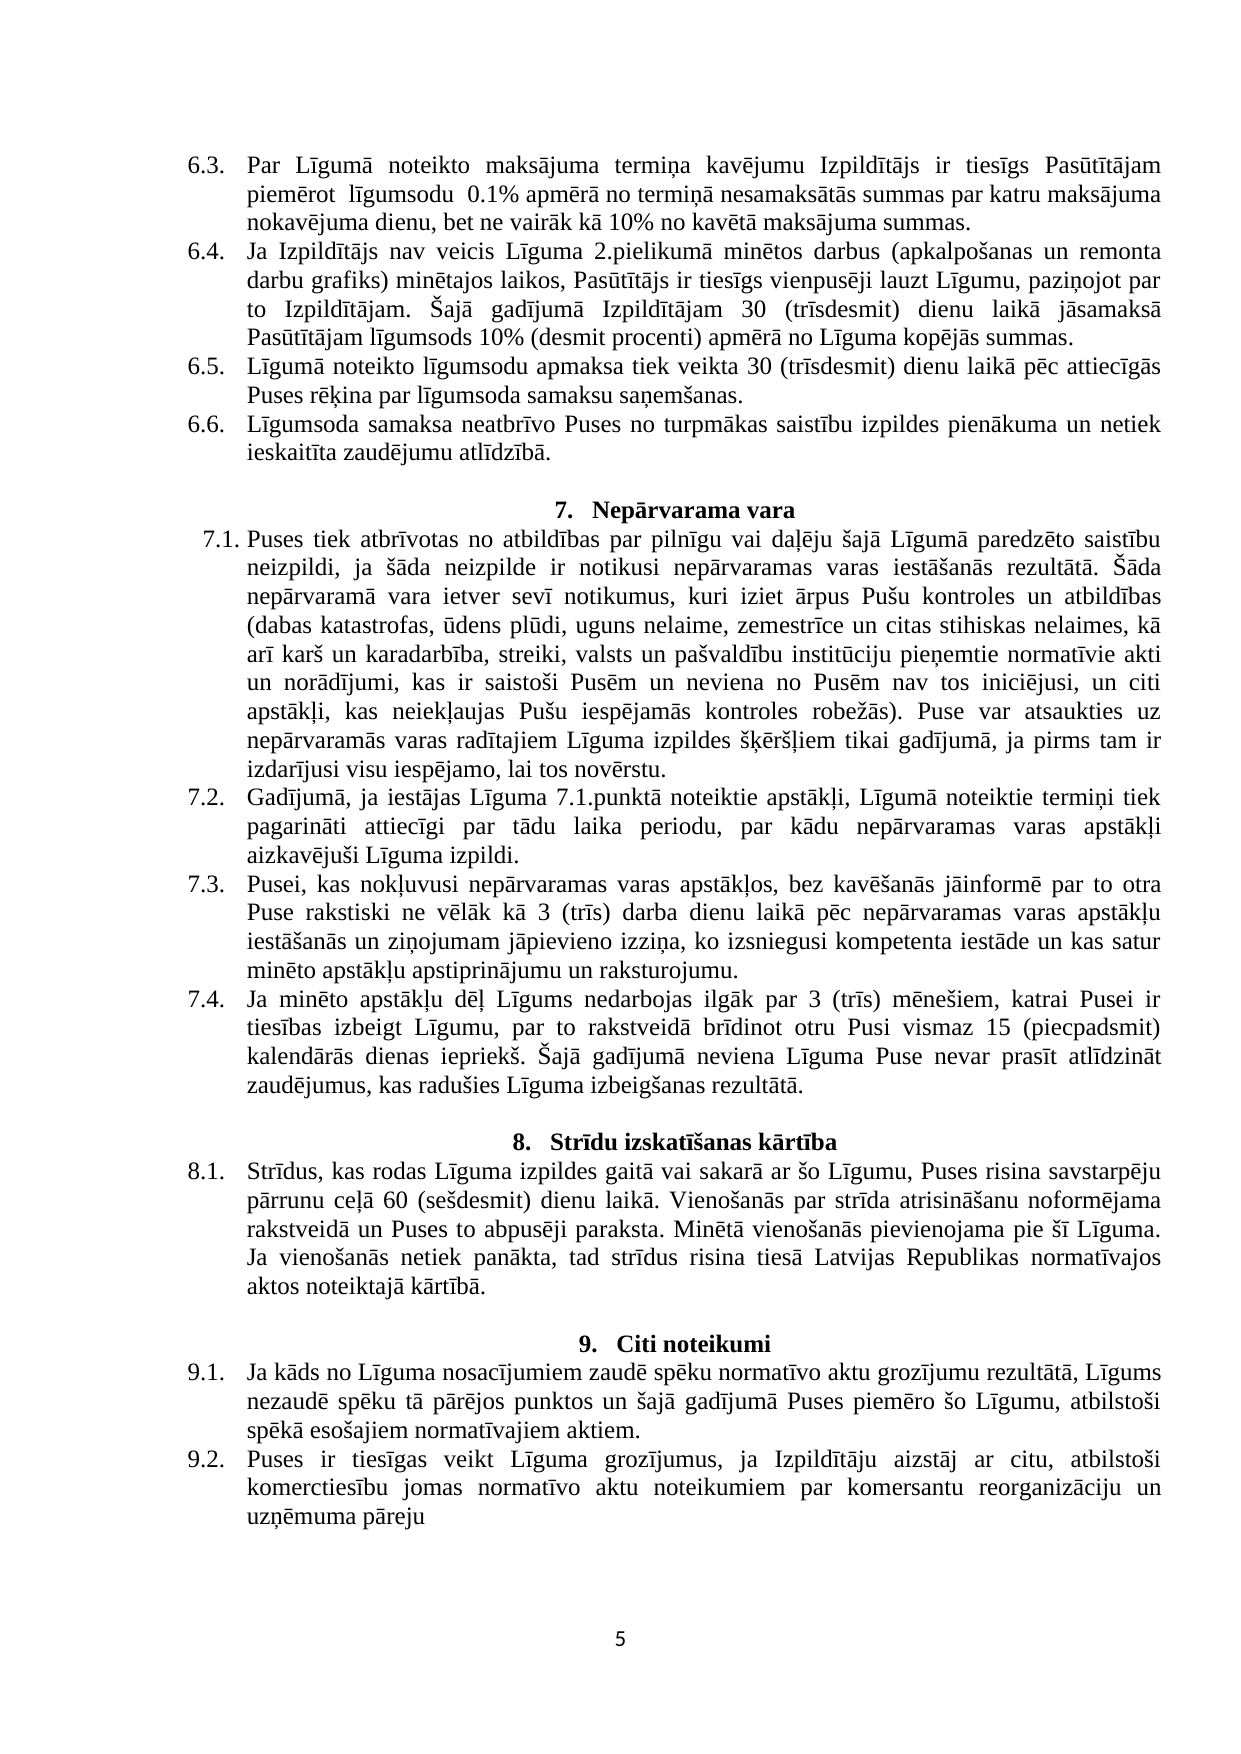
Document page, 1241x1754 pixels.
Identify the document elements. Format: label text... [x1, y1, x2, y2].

list Citi noteikumi [187, 1329, 1162, 1357]
list Puses ir tiesīgas veikt Līguma grozījumus, ja Izpildītāju aizstāj ar citu, atbilstoši komerctiesību jomas normatīvo aktu noteikumiem par komersantu reorganizāciju un uzņēmuma pāreju [187, 1444, 1162, 1530]
list Ja Izpildītājs nav veicis Līguma 2.pielikumā minētos darbus (apkalpošanas un remonta darbu grafiks) minētajos laikos, Pasūtītājs ir tiesīgs vienpusēji lauzt Līgumu, paziņojot par to Izpildītājam. Šajā gadījumā Izpildītājam 30 (trīsdesmit) dienu laikā jāsamaksā Pasūtītājam līgumsods 10% (desmit procenti) apmērā no Līguma kopējās summas. [187, 236, 1162, 351]
list Par Līgumā noteikto maksājuma termiņa kavējumu Izpildītājs ir tiesīgs Pasūtītājam piemērot līgumsodu 0.1% apmērā no termiņā nesamaksātās summas par katru maksājuma nokavējuma dienu, bet ne vairāk kā 10% no kavētā maksājuma summas. [187, 150, 1162, 236]
list Puses tiek atbrīvotas no atbildības par pilnīgu vai daļēju šajā Līgumā paredzēto saistību neizpildi, ja šāda neizpilde ir notikusi nepārvaramas varas iestāšanās rezultātā. Šāda nepārvaramā vara ietver sevī notikumus, kuri iziet ārpus Pušu kontroles un atbildības (dabas katastrofas, ūdens plūdi, uguns nelaime, zemestrīce un citas stihiskas nelaimes, kā arī karš un karadarbība, streiki, valsts un pašvaldību institūciju pieņemtie normatīvie akti un norādījumi, kas ir saistoši Pusēm un neviena no Pusēm nav tos iniciējusi, un citi apstākļi, kas neiekļaujas Pušu iespējamās kontroles robežās). Puse var atsaukties uz nepārvaramās varas radītajiem Līguma izpildes šķēršļiem tikai gadījumā, ja pirms tam ir izdarījusi visu iespējamo, lai tos novērstu. [202, 524, 1162, 782]
list Līgumā noteikto līgumsodu apmaksa tiek veikta 30 (trīsdesmit) dienu laikā pēc attiecīgās Puses rēķina par līgumsoda samaksu saņemšanas. [187, 351, 1162, 409]
list Pusei, kas nokļuvusi nepārvaramas varas apstākļos, bez kavēšanās jāinformē par to otra Puse rakstiski ne vēlāk kā 3 (trīs) darba dienu laikā pēc nepārvaramas varas apstākļu iestāšanās un ziņojumam jāpievieno izziņa, ko izsniegusi kompetenta iestāde un kas satur minēto apstākļu apstiprinājumu un raksturojumu. [187, 869, 1162, 984]
list Līgumsoda samaksa neatbrīvo Puses no turpmākas saistību izpildes pienākuma un netiek ieskaitīta zaudējumu atlīdzībā. [187, 409, 1162, 466]
list Ja minēto apstākļu dēļ Līgums nedarbojas ilgāk par 3 (trīs) mēnešiem, katrai Pusei ir tiesības izbeigt Līgumu, par to rakstveidā brīdinot otru Pusi vismaz 15 (piecpadsmit) kalendārās dienas iepriekš. Šajā gadījumā neviena Līguma Puse nevar prasīt atlīdzināt zaudējumus, kas radušies Līguma izbeigšanas rezultātā. [187, 984, 1162, 1099]
list Gadījumā, ja iestājas Līguma 7.1.punktā noteiktie apstākļi, Līgumā noteiktie termiņi tiek pagarināti attiecīgi par tādu laika periodu, par kādu nepārvaramas varas apstākļi aizkavējuši Līguma izpildi. [187, 782, 1162, 869]
list Ja kāds no Līguma nosacījumiem zaudē spēku normatīvo aktu grozījumu rezultātā, Līgums nezaudē spēku tā pārējos punktos un šajā gadījumā Puses piemēro šo Līgumu, atbilstoši spēkā esošajiem normatīvajiem aktiem. [187, 1357, 1162, 1444]
list Strīdu izskatīšanas kārtība [187, 1127, 1162, 1156]
list Nepārvarama vara [187, 495, 1162, 524]
list Strīdus, kas rodas Līguma izpildes gaitā vai sakarā ar šo Līgumu, Puses risina savstarpēju pārrunu ceļā 60 (sešdesmit) dienu laikā. Vienošanās par strīda atrisināšanu noformējama rakstveidā un Puses to abpusēji paraksta. Minētā vienošanās pievienojama pie šī Līguma. Ja vienošanās netiek panākta, tad strīdus risina tiesā Latvijas Republikas normatīvajos aktos noteiktajā kārtībā. [187, 1156, 1162, 1300]
